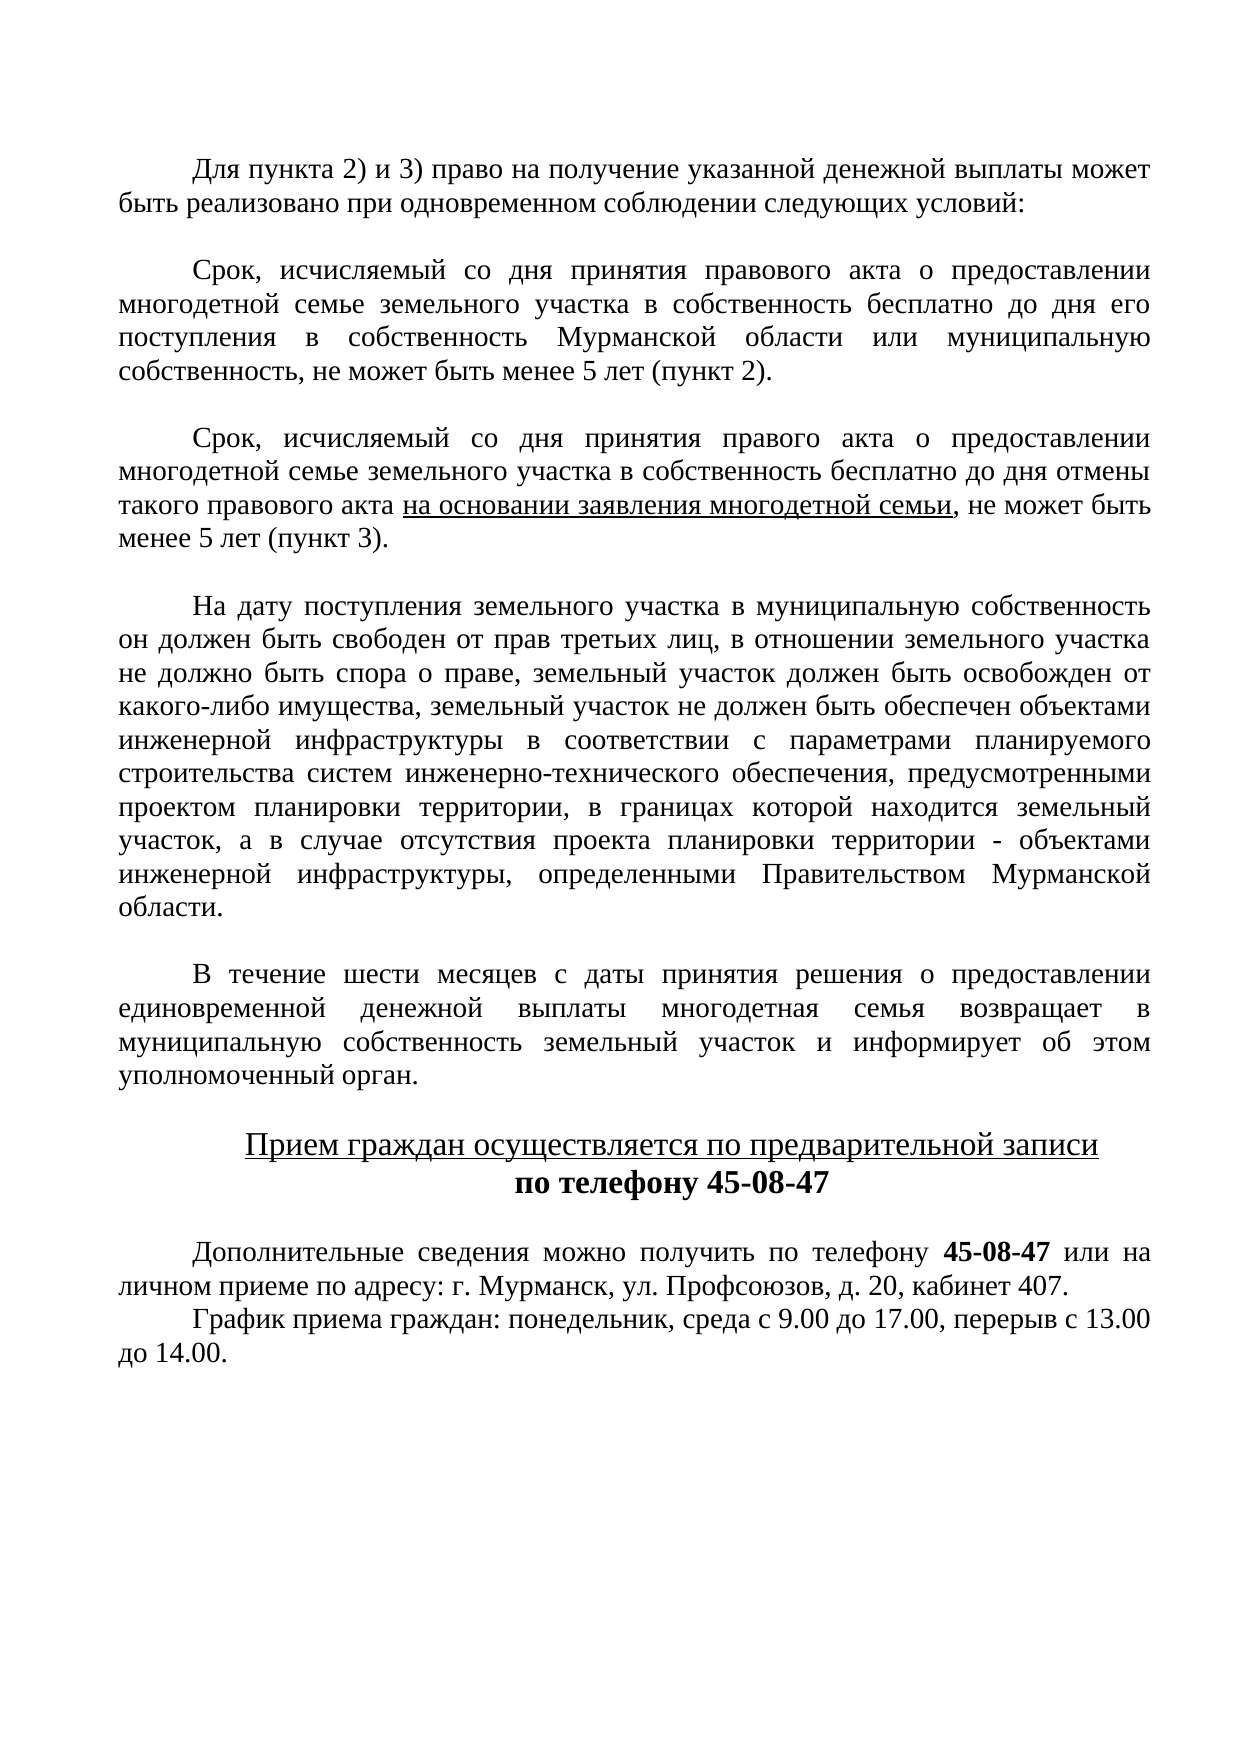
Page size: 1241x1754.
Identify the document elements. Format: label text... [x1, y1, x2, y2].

text График приема граждан: понедельник, среда с 9.00 до 17.00, перерыв с 13.00 до 14.00. [118, 1302, 1152, 1369]
text Срок, исчисляемый со дня принятия правого акта о предоставлении многодетной семье земельного участка в собственность бесплатно до дня отмены такого правового акта на основании заявления многодетной семьи, не может быть менее 5 лет (пункт 3). [118, 420, 1152, 554]
text В течение шести месяцев с даты принятия решения о предоставлении единовременной денежной выплаты многодетная семья возвращает в муниципальную собственность земельный участок и информирует об этом уполномоченный орган. [118, 957, 1152, 1091]
text На дату поступления земельного участка в муниципальную собственность он должен быть свободен от прав третьих лиц, в отношении земельного участка не должно быть спора о праве, земельный участок должен быть освобожден от какого-либо имущества, земельный участок не должен быть обеспечен объектами инженерной инфраструктуры в соответствии с параметрами планируемого строительства систем инженерно-технического обеспечения, предусмотренными проектом планировки территории, в границах которой находится земельный участок, а в случае отсутствия проекта планировки территории - объектами инженерной инфраструктуры, определенными Правительством Мурманской области. [118, 588, 1152, 923]
text Срок, исчисляемый со дня принятия правового акта о предоставлении многодетной семье земельного участка в собственность бесплатно до дня его поступления в собственность Мурманской области или муниципальную собственность, не может быть менее 5 лет (пункт 2). [118, 252, 1152, 386]
text Прием граждан осуществляется по предварительной записи [118, 1124, 1152, 1163]
text Для пункта 2) и 3) право на получение указанной денежной выплаты может быть реализовано при одновременном соблюдении следующих условий: [118, 152, 1152, 219]
text Дополнительные сведения можно получить по телефону 45-08-47 или на личном приеме по адресу: г. Мурманск, ул. Профсоюзов, д. 20, кабинет 407. [118, 1234, 1152, 1302]
text по телефону 45-08-47 [118, 1163, 1152, 1201]
